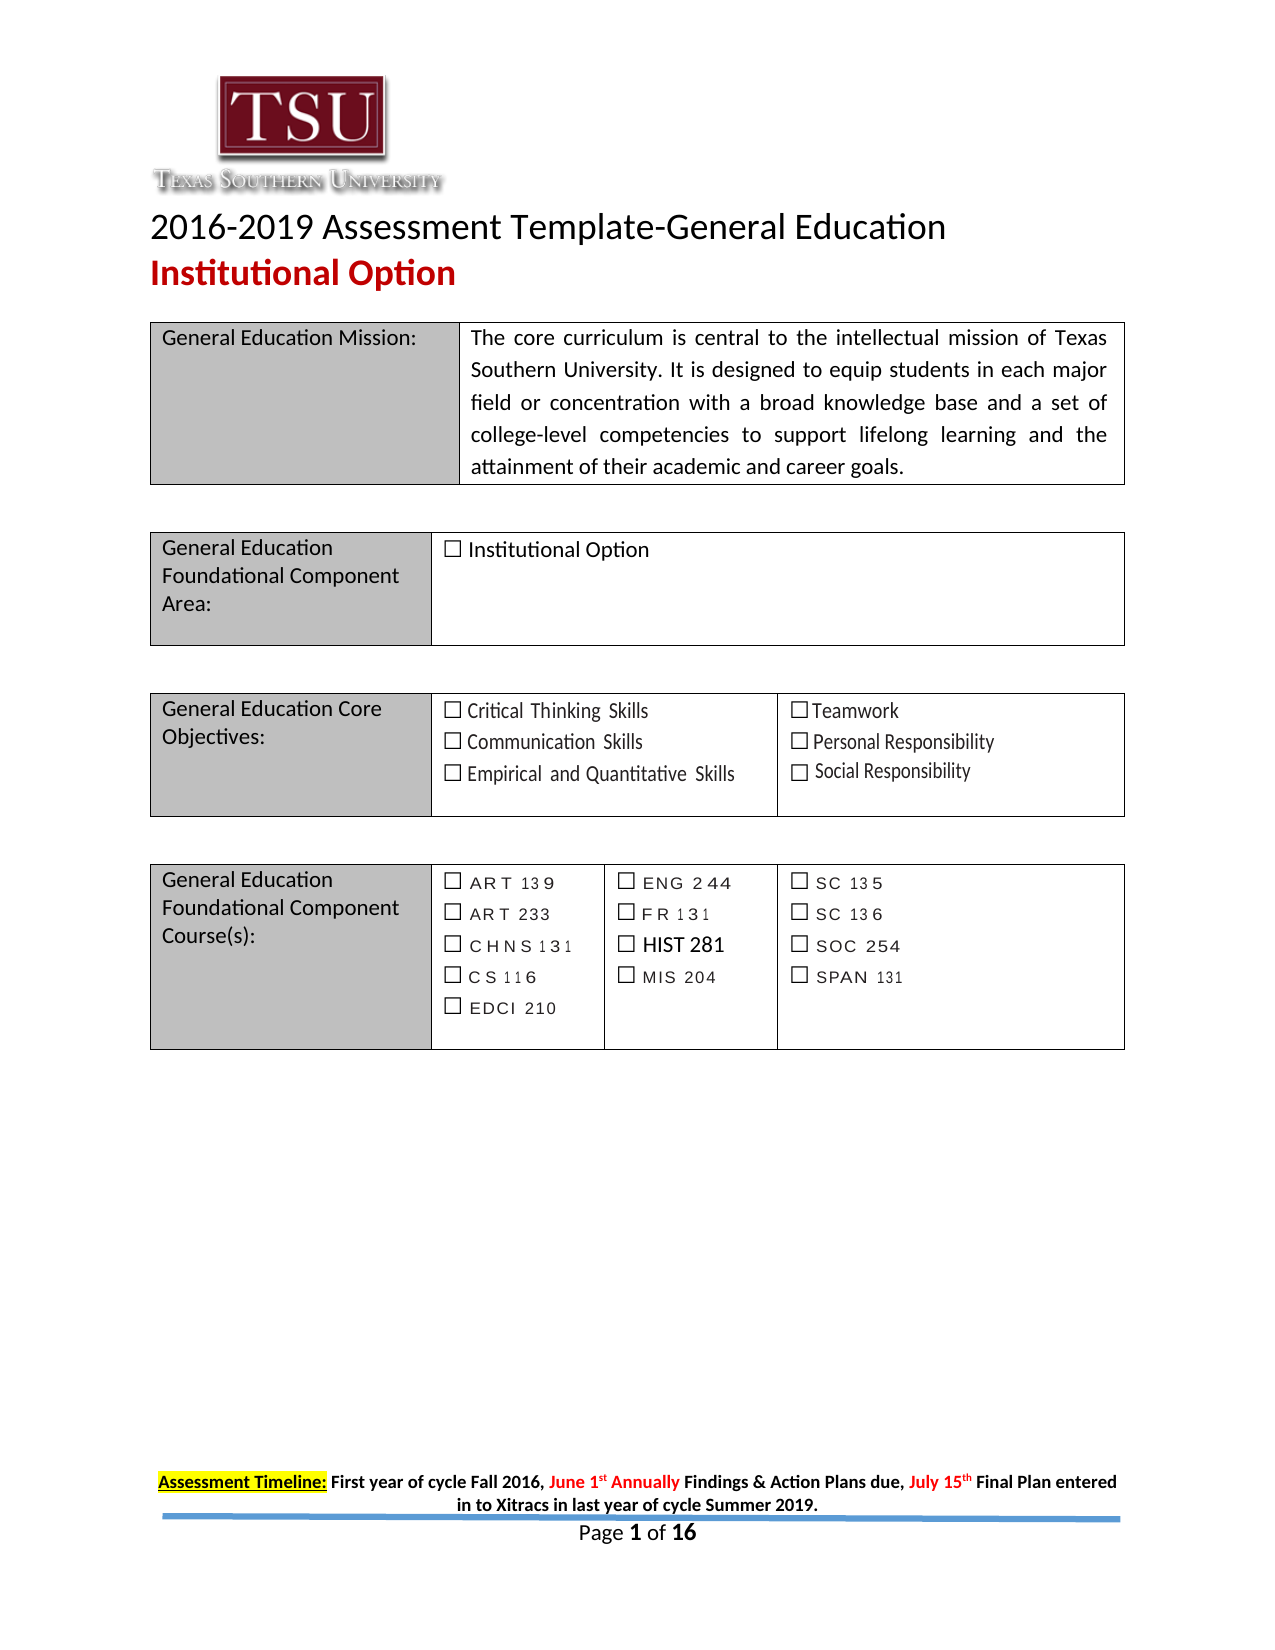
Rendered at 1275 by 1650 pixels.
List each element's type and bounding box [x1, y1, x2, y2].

table_header [432, 533, 1124, 645]
table_header [432, 694, 777, 816]
table_header [432, 865, 604, 1049]
table_header [151, 323, 459, 484]
table_header [778, 694, 1124, 816]
table_header [151, 694, 431, 816]
table_header [778, 865, 1124, 1049]
table_header [151, 865, 431, 1049]
picture [150, 75, 448, 197]
table_header [151, 533, 431, 645]
table_header [460, 323, 1124, 484]
table_header [605, 865, 777, 1049]
